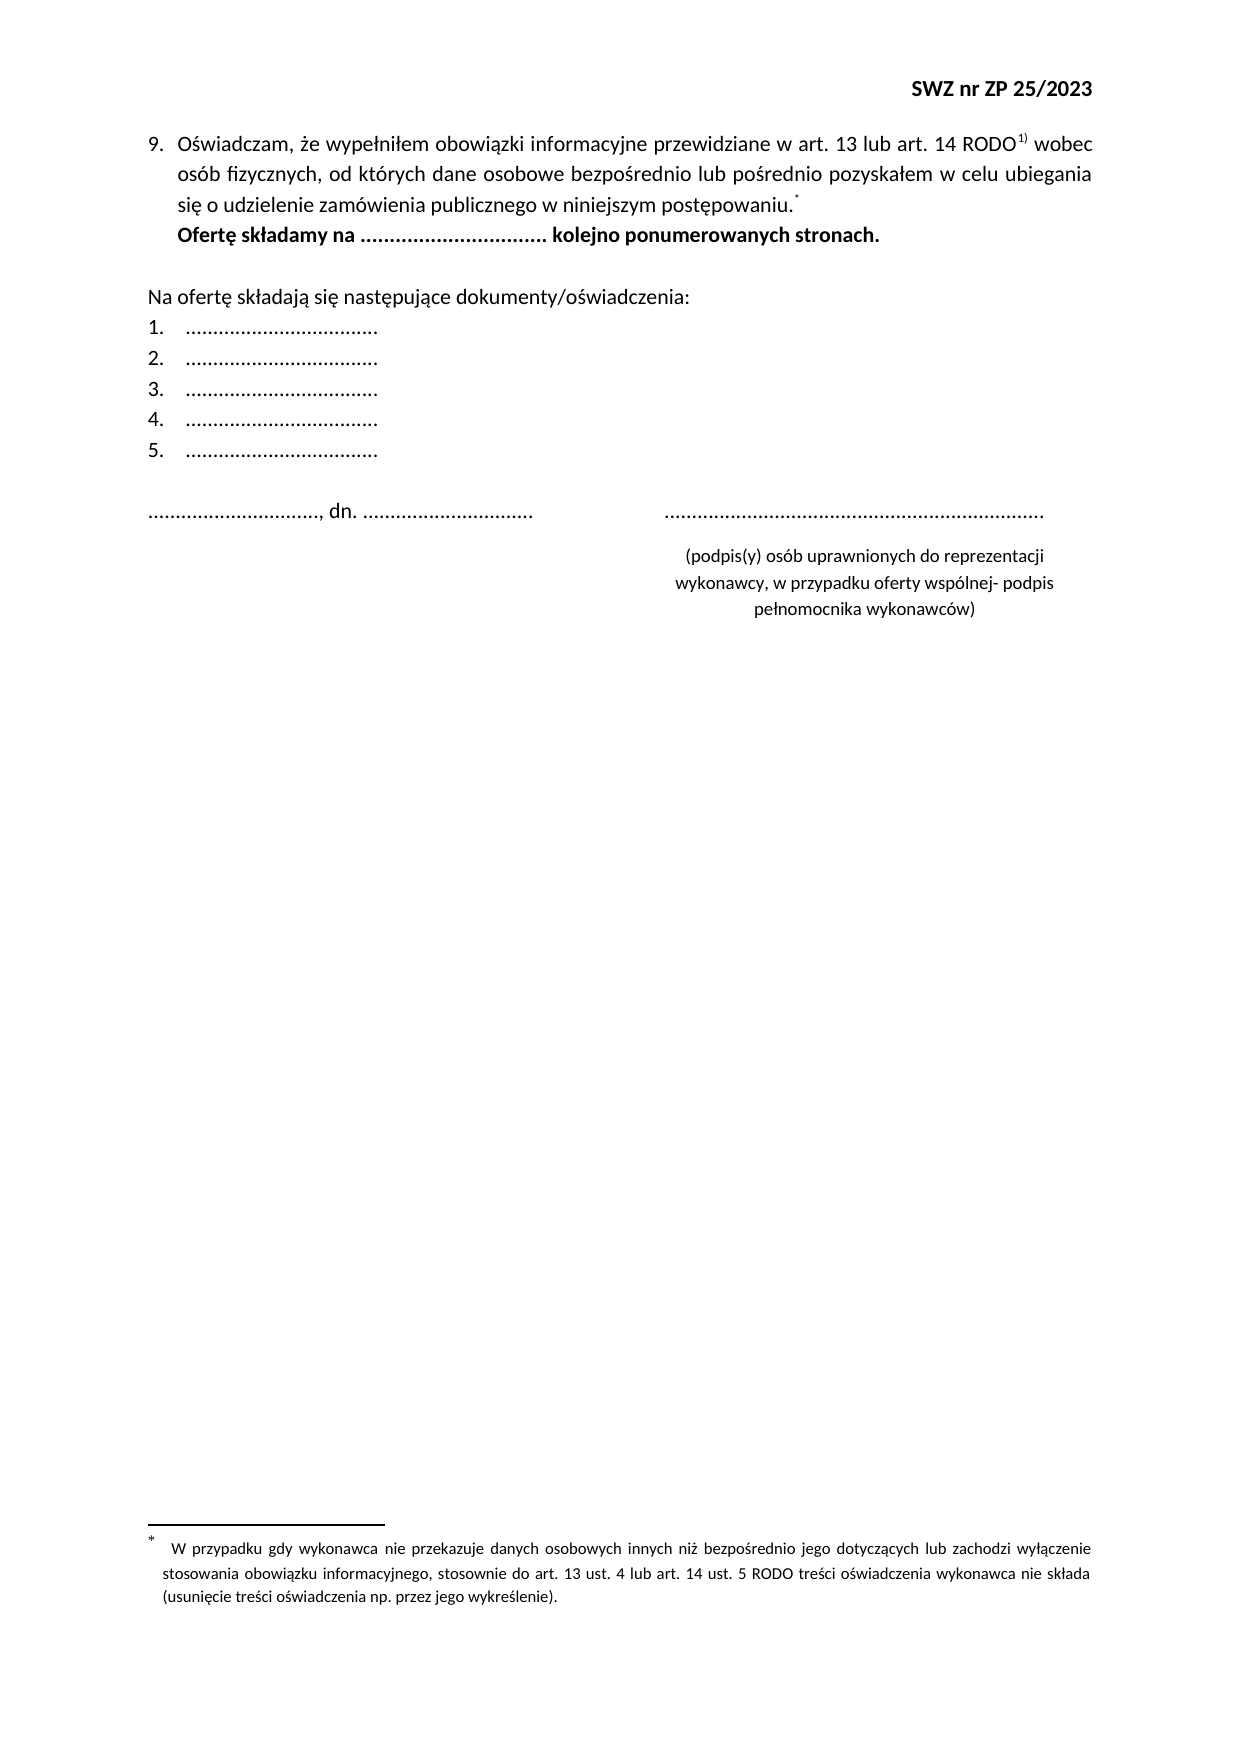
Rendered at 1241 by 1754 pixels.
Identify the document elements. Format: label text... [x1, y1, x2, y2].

list ................................... [148, 405, 1093, 432]
list ................................... [148, 313, 1093, 340]
list ................................... [148, 375, 1093, 401]
list Oświadczam, że wypełniłem obowiązki informacyjne przewidziane w art. 13 lub art. 14 RODO1) wobec osób fizycznych, od których dane osobowe bezpośrednio lub pośrednio pozyskałem w celu ubiegania się o udzielenie zamówienia publicznego w niniejszym postępowaniu. [148, 130, 1093, 218]
list ................................... [148, 436, 1093, 463]
list ................................... [148, 344, 1093, 371]
text (podpis(y) osób uprawnionych do reprezentacji wykonawcy, w przypadku oferty wspólnej- podpis pełnomocnika wykonawców) [637, 544, 1093, 620]
text Na ofertę składają się następujące dokumenty/oświadczenia: [148, 283, 1093, 309]
text Ofertę składamy na ................................ kolejno ponumerowanych stronach. [148, 222, 1093, 248]
text ..............................., dn. ............................... ..................................................................... [148, 497, 1093, 524]
